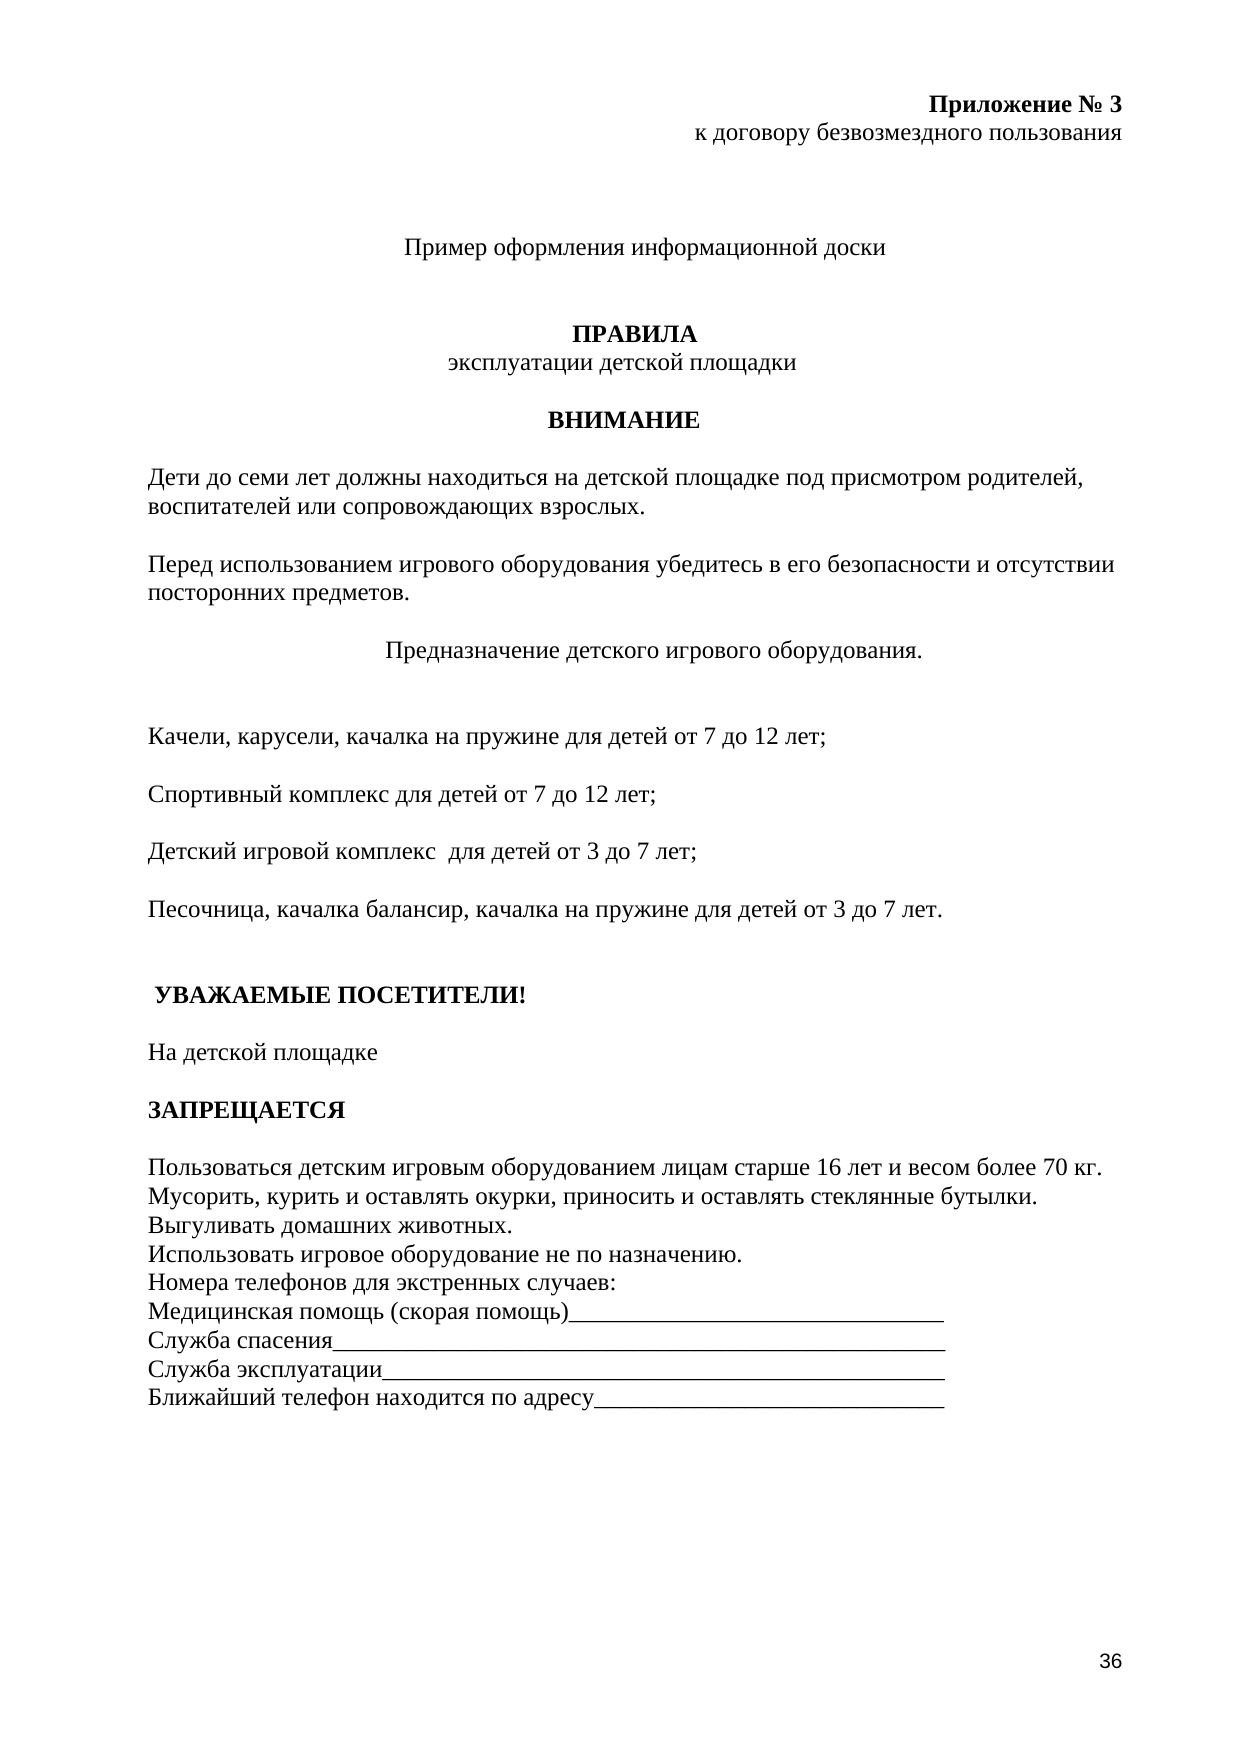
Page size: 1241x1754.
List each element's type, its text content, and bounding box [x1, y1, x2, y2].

text На детской площадке [148, 1037, 1122, 1066]
text Номера телефонов для экстренных случаев: [148, 1267, 1122, 1296]
text Предназначение детского игрового оборудования. [148, 635, 1122, 664]
text Качели, карусели, качалка на пружине для детей от 7 до 12 лет; [148, 721, 1122, 750]
text Песочница, качалка балансир, качалка на пружине для детей от 3 до 7 лет. [148, 894, 1122, 922]
text Детский игровой комплекс для детей от 3 до 7 лет; [148, 836, 1122, 865]
text Приложение № 3 [738, 89, 1122, 117]
text Выгуливать домашних животных. [148, 1210, 1122, 1239]
text Служба спасения_________________________________________________ [148, 1325, 1122, 1354]
text Пользоваться детским игровым оборудованием лицам старше 16 лет и весом более 70 кг. [148, 1152, 1122, 1181]
text Медицинская помощь (скорая помощь)______________________________ [148, 1296, 1122, 1325]
text ВНИМАНИЕ [148, 405, 1122, 434]
text к договору безвозмездного пользования [148, 117, 1122, 146]
text эксплуатации детской площадки [148, 347, 1122, 376]
text Спортивный комплекс для детей от 7 до 12 лет; [148, 779, 1122, 807]
text Служба эксплуатации_____________________________________________ [148, 1354, 1122, 1382]
text Использовать игровое оборудование не по назначению. [148, 1239, 1122, 1267]
text Пример оформления информационной доски [148, 232, 1122, 261]
text Ближайший телефон находится по адресу____________________________ [148, 1382, 1122, 1411]
text Дети до семи лет должны находиться на детской площадке под присмотром родителей, воспитателей или сопровождающих взрослых. [148, 462, 1122, 520]
text Перед использованием игрового оборудования убедитесь в его безопасности и отсутствии посторонних предметов. [148, 549, 1122, 606]
text ПРАВИЛА [148, 319, 1122, 347]
text Мусорить, курить и оставлять окурки, приносить и оставлять стеклянные бутылки. [148, 1181, 1122, 1210]
text ЗАПРЕЩАЕТСЯ [148, 1095, 1122, 1124]
text УВАЖАЕМЫЕ ПОСЕТИТЕЛИ! [148, 980, 1122, 1009]
